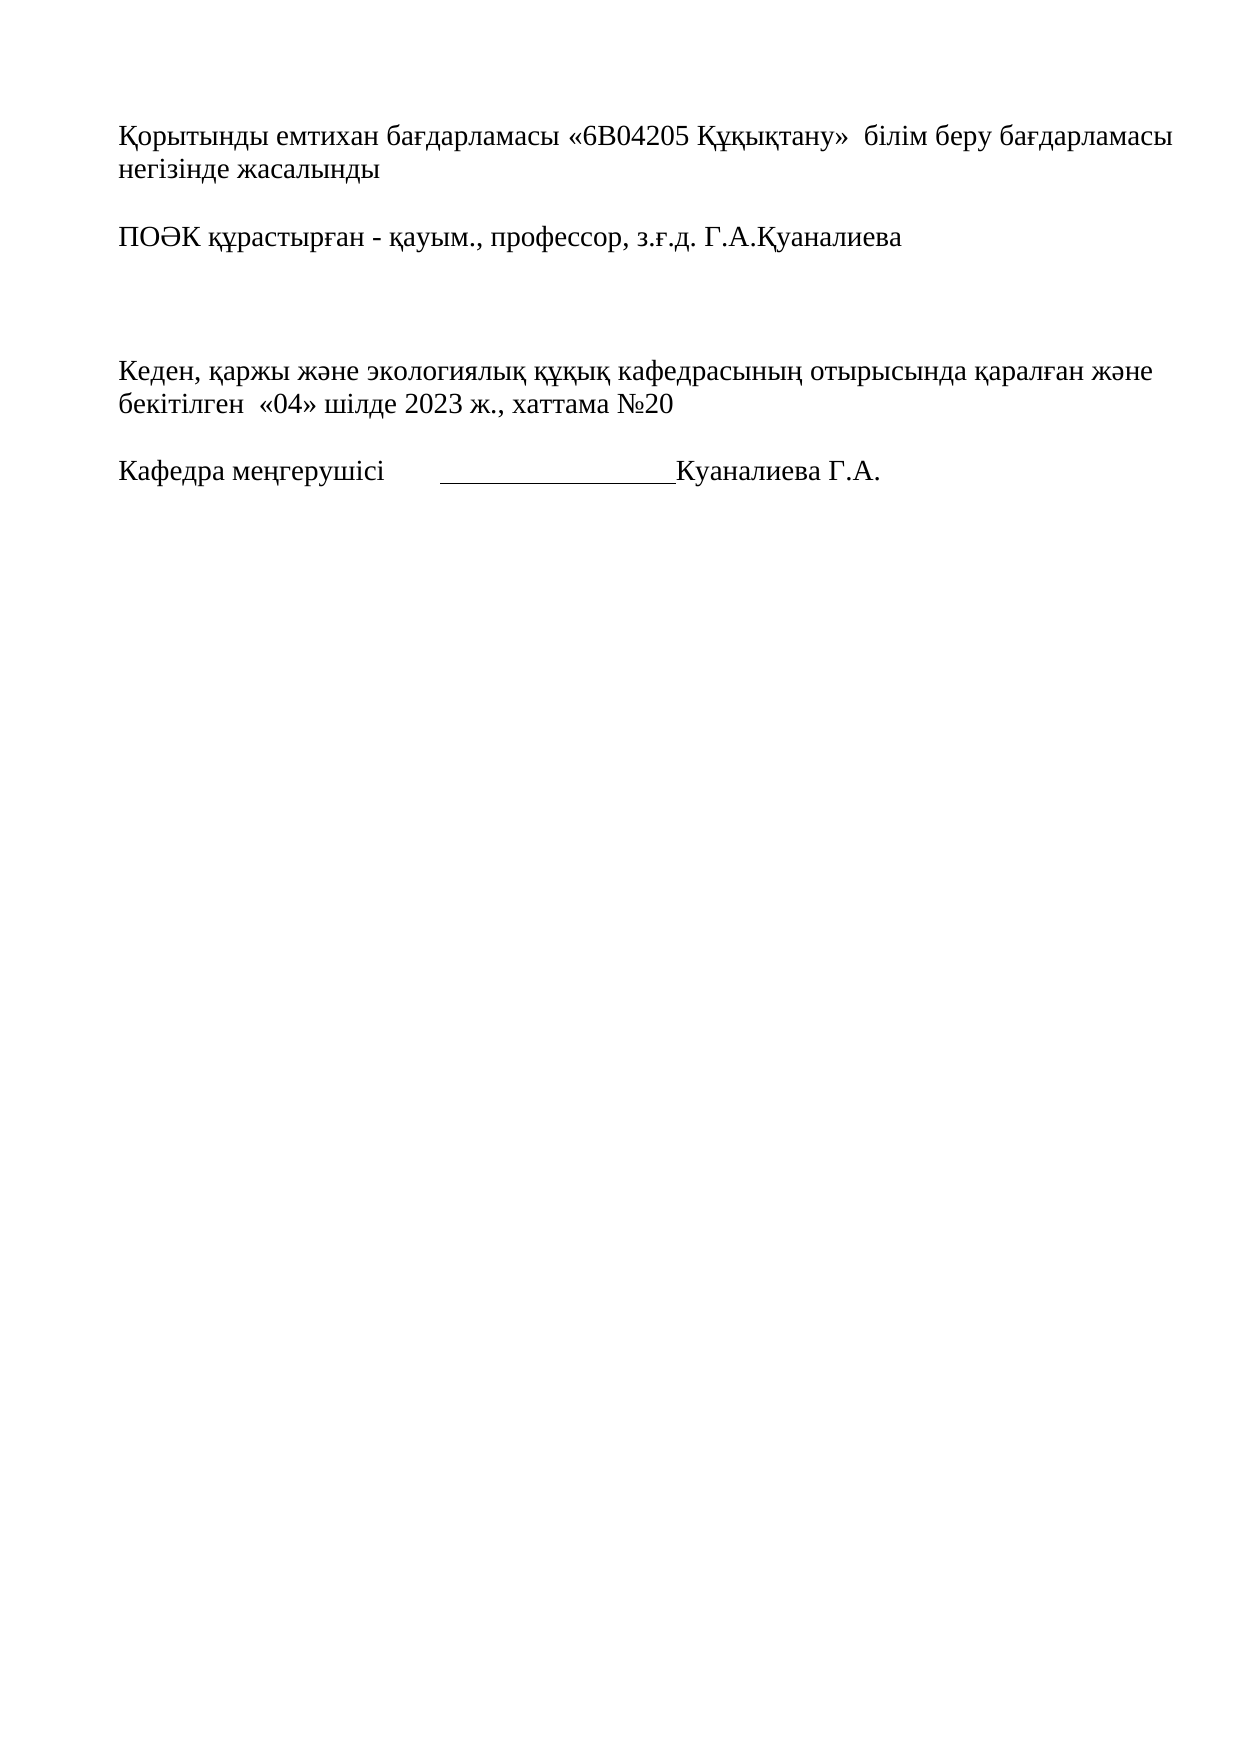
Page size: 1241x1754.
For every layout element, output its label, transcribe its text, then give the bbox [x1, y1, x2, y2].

text ПОӘК құрастырған - қауым., профессор, з.ғ.д. Г.А.Қуаналиева [118, 219, 1181, 252]
text Қорытынды емтихан бағдарламасы «6В04205 Құқықтану» білім беру бағдарламасы негізінде жасалынды [118, 118, 1181, 185]
text Кеден, қаржы және экологиялық құқық кафедрасының отырысында қаралған және бекітілген «04» шілде 2023 ж., хаттама №20 [118, 353, 1154, 420]
text Кафедра меңгерушісі Куаналиева Г.А. [118, 453, 1181, 487]
